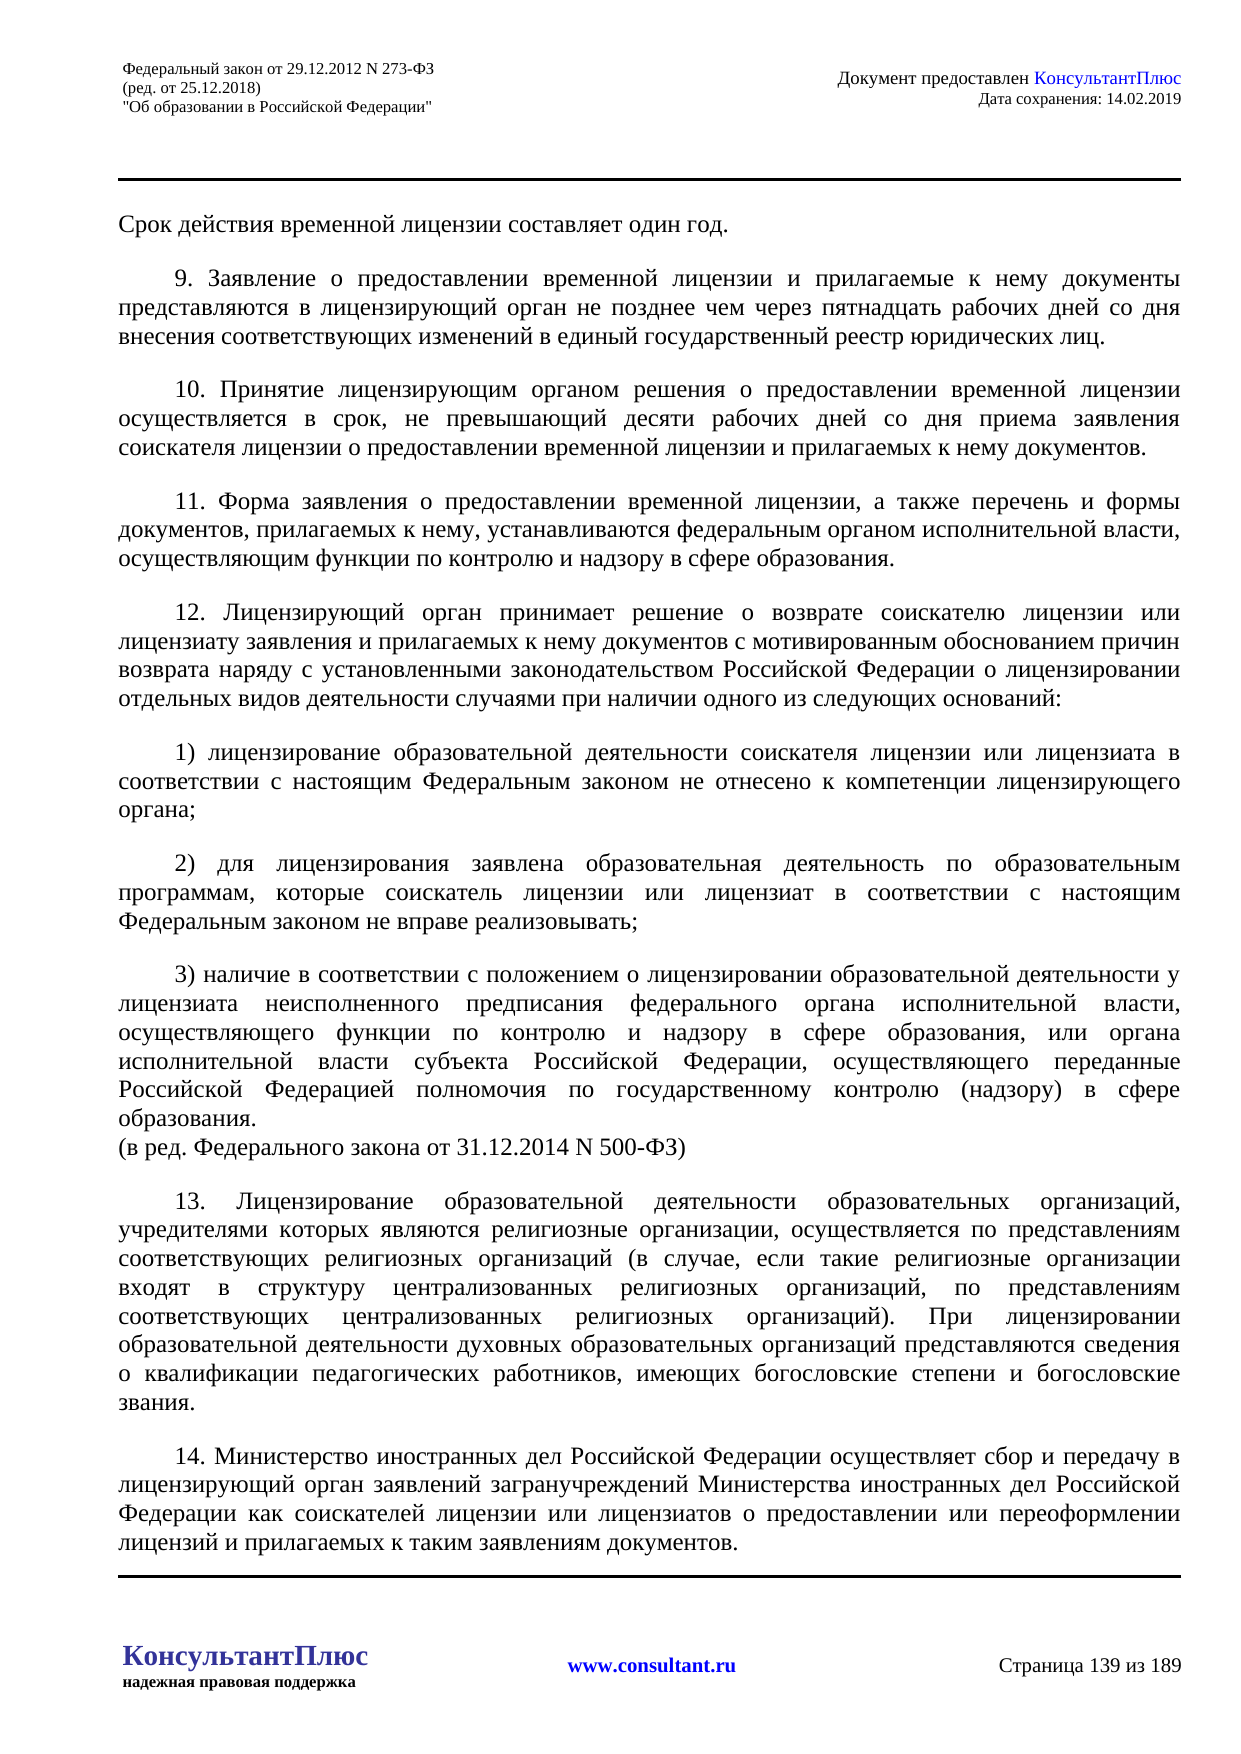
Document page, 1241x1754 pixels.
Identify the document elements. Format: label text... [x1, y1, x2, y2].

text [118, 209, 1181, 238]
text 14. Министерство иностранных дел Российской Федерации осуществляет сбор и передачу в лицензирующий орган заявлений загранучреждений Министерства иностранных дел Российской Федерации как соискателей лицензии или лицензиатов о предоставлении или переоформлении лицензий и прилагаемых к таким заявлениям документов. [118, 1441, 1181, 1556]
text 9. Заявление о предоставлении временной лицензии и прилагаемые к нему документы представляются в лицензирующий орган не позднее чем через пятнадцать рабочих дней со дня внесения соответствующих изменений в единый государственный реестр юридических лиц. [118, 263, 1181, 349]
text 11. Форма заявления о предоставлении временной лицензии, а также перечень и формы документов, прилагаемых к нему, устанавливаются федеральным органом исполнительной власти, осуществляющим функции по контролю и надзору в сфере образования. [118, 486, 1181, 572]
text 3) наличие в соответствии с положением о лицензировании образовательной деятельности у лицензиата неисполненного предписания федерального органа исполнительной власти, осуществляющего функции по контролю и надзору в сфере образования, или органа исполнительной власти субъекта Российской Федерации, осуществляющего переданные Российской Федерацией полномочия по государственному контролю (надзору) в сфере образования. [118, 959, 1181, 1132]
text 13. Лицензирование образовательной деятельности образовательных организаций, учредителями которых являются религиозные организации, осуществляется по представлениям соответствующих религиозных организаций (в случае, если такие религиозные организации входят в структуру централизованных религиозных организаций, по представлениям соответствующих централизованных религиозных организаций). При лицензировании образовательной деятельности духовных образовательных организаций представляются сведения о квалификации педагогических работников, имеющих богословские степени и богословские звания. [118, 1186, 1181, 1416]
text 10. Принятие лицензирующим органом решения о предоставлении временной лицензии осуществляется в срок, не превышающий десяти рабочих дней со дня приема заявления соискателя лицензии о предоставлении временной лицензии и прилагаемых к нему документов. [118, 374, 1181, 461]
text 1) лицензирование образовательной деятельности соискателя лицензии или лицензиата в соответствии с настоящим Федеральным законом не отнесено к компетенции лицензирующего органа; [118, 737, 1181, 823]
text (в ред. Федерального закона от 31.12.2014 N 500-ФЗ) [118, 1132, 1181, 1161]
text 2) для лицензирования заявлена образовательная деятельность по образовательным программам, которые соискатель лицензии или лицензиат в соответствии с настоящим Федеральным законом не вправе реализовывать; [118, 848, 1181, 934]
text 12. Лицензирующий орган принимает решение о возврате соискателю лицензии или лицензиату заявления и прилагаемых к нему документов с мотивированным обоснованием причин возврата наряду с установленными законодательством Российской Федерации о лицензировании отдельных видов деятельности случаями при наличии одного из следующих оснований: [118, 597, 1181, 712]
